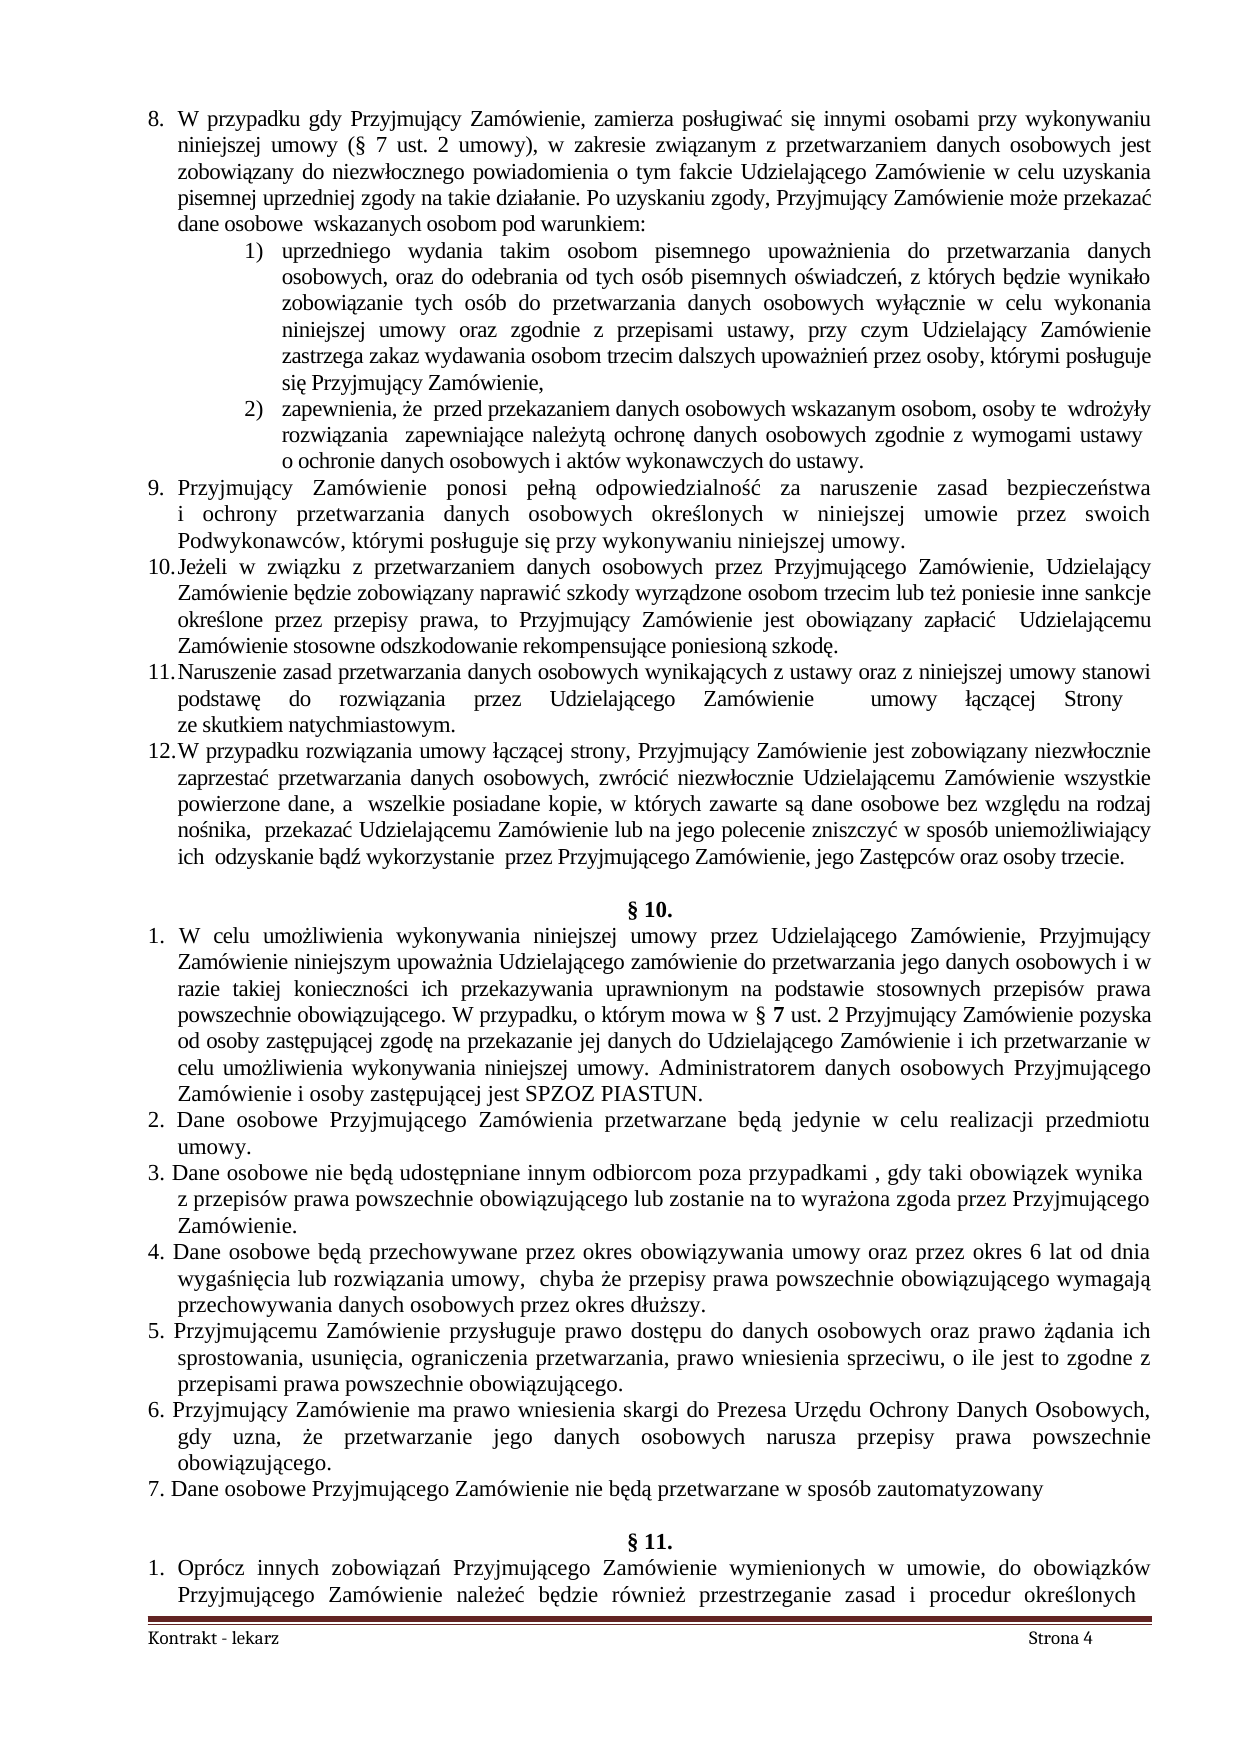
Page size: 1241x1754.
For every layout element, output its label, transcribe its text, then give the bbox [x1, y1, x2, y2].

list W przypadku rozwiązania umowy łączącej strony, Przyjmujący Zamówienie jest zobowiązany niezwłocznie zaprzestać przetwarzania danych osobowych, zwrócić niezwłocznie Udzielającemu Zamówienie wszystkie powierzone dane, a wszelkie posiadane kopie, w których zawarte są dane osobowe bez względu na rodzaj nośnika, przekazać Udzielającemu Zamówienie lub na jego polecenie zniszczyć w sposób uniemożliwiający ich odzyskanie bądź wykorzystanie przez Przyjmującego Zamówienie, jego Zastępców oraz osoby trzecie. [148, 737, 1152, 869]
list W przypadku gdy Przyjmujący Zamówienie, zamierza posługiwać się innymi osobami przy wykonywaniu niniejszej umowy (§ 7 ust. 2 umowy), w zakresie związanym z przetwarzaniem danych osobowych jest zobowiązany do niezwłocznego powiadomienia o tym fakcie Udzielającego Zamówienie w celu uzyskania pisemnej uprzedniej zgody na takie działanie. Po uzyskaniu zgody, Przyjmujący Zamówienie może przekazać dane osobowe wskazanych osobom pod warunkiem: [148, 105, 1152, 237]
text 6. Przyjmujący Zamówienie ma prawo wniesienia skargi do Prezesa Urzędu Ochrony Danych Osobowych, gdy uzna, że przetwarzanie jego danych osobowych narusza przepisy prawa powszechnie obowiązującego. [148, 1396, 1152, 1475]
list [148, 1554, 1152, 1607]
text § 10. [148, 896, 1152, 922]
text 4. Dane osobowe będą przechowywane przez okres obowiązywania umowy oraz przez okres 6 lat od dnia wygaśnięcia lub rozwiązania umowy, chyba że przepisy prawa powszechnie obowiązującego wymagają przechowywania danych osobowych przez okres dłuższy. [148, 1238, 1152, 1317]
list zapewnienia, że przed przekazaniem danych osobowych wskazanym osobom, osoby te wdrożyły rozwiązania zapewniające należytą ochronę danych osobowych zgodnie z wymogami ustawy o ochronie danych osobowych i aktów wykonawczych do ustawy. [244, 395, 1152, 474]
list uprzedniego wydania takim osobom pisemnego upoważnienia do przetwarzania danych osobowych, oraz do odebrania od tych osób pisemnych oświadczeń, z których będzie wynikało zobowiązanie tych osób do przetwarzania danych osobowych wyłącznie w celu wykonania niniejszej umowy oraz zgodnie z przepisami ustawy, przy czym Udzielający Zamówienie zastrzega zakaz wydawania osobom trzecim dalszych upoważnień przez osoby, którymi posługuje się Przyjmujący Zamówienie, [244, 237, 1152, 395]
text 7. Dane osobowe Przyjmującego Zamówienie nie będą przetwarzane w sposób zautomatyzowany [148, 1475, 1152, 1502]
list Jeżeli w związku z przetwarzaniem danych osobowych przez Przyjmującego Zamówienie, Udzielający Zamówienie będzie zobowiązany naprawić szkody wyrządzone osobom trzecim lub też poniesie inne sankcje określone przez przepisy prawa, to Przyjmujący Zamówienie jest obowiązany zapłacić Udzielającemu Zamówienie stosowne odszkodowanie rekompensujące poniesioną szkodę. [148, 553, 1152, 658]
text 2. Dane osobowe Przyjmującego Zamówienia przetwarzane będą jedynie w celu realizacji przedmiotu umowy. [148, 1106, 1152, 1159]
text § 11. [148, 1528, 1152, 1554]
text 5. Przyjmującemu Zamówienie przysługuje prawo dostępu do danych osobowych oraz prawo żądania ich sprostowania, usunięcia, ograniczenia przetwarzania, prawo wniesienia sprzeciwu, o ile jest to zgodne z przepisami prawa powszechnie obowiązującego. [148, 1317, 1152, 1396]
list Przyjmujący Zamówienie ponosi pełną odpowiedzialność za naruszenie zasad bezpieczeństwa i ochrony przetwarzania danych osobowych określonych w niniejszej umowie przez swoich Podwykonawców, którymi posługuje się przy wykonywaniu niniejszej umowy. [148, 474, 1152, 553]
text 3. Dane osobowe nie będą udostępniane innym odbiorcom poza przypadkami , gdy taki obowiązek wynika z przepisów prawa powszechnie obowiązującego lub zostanie na to wyrażona zgoda przez Przyjmującego Zamówienie. [148, 1159, 1152, 1238]
text 1. W celu umożliwienia wykonywania niniejszej umowy przez Udzielającego Zamówienie, Przyjmujący Zamówienie niniejszym upoważnia Udzielającego zamówienie do przetwarzania jego danych osobowych i w razie takiej konieczności ich przekazywania uprawnionym na podstawie stosownych przepisów prawa powszechnie obowiązującego. W przypadku, o którym mowa w § 7 ust. 2 Przyjmujący Zamówienie pozyska od osoby zastępującej zgodę na przekazanie jej danych do Udzielającego Zamówienie i ich przetwarzanie w celu umożliwienia wykonywania niniejszej umowy. Administratorem danych osobowych Przyjmującego Zamówienie i osoby zastępującej jest SPZOZ PIASTUN. [148, 922, 1152, 1106]
list Naruszenie zasad przetwarzania danych osobowych wynikających z ustawy oraz z niniejszej umowy stanowi podstawę do rozwiązania przez Udzielającego Zamówienie umowy łączącej Strony ze skutkiem natychmiastowym. [148, 658, 1152, 737]
